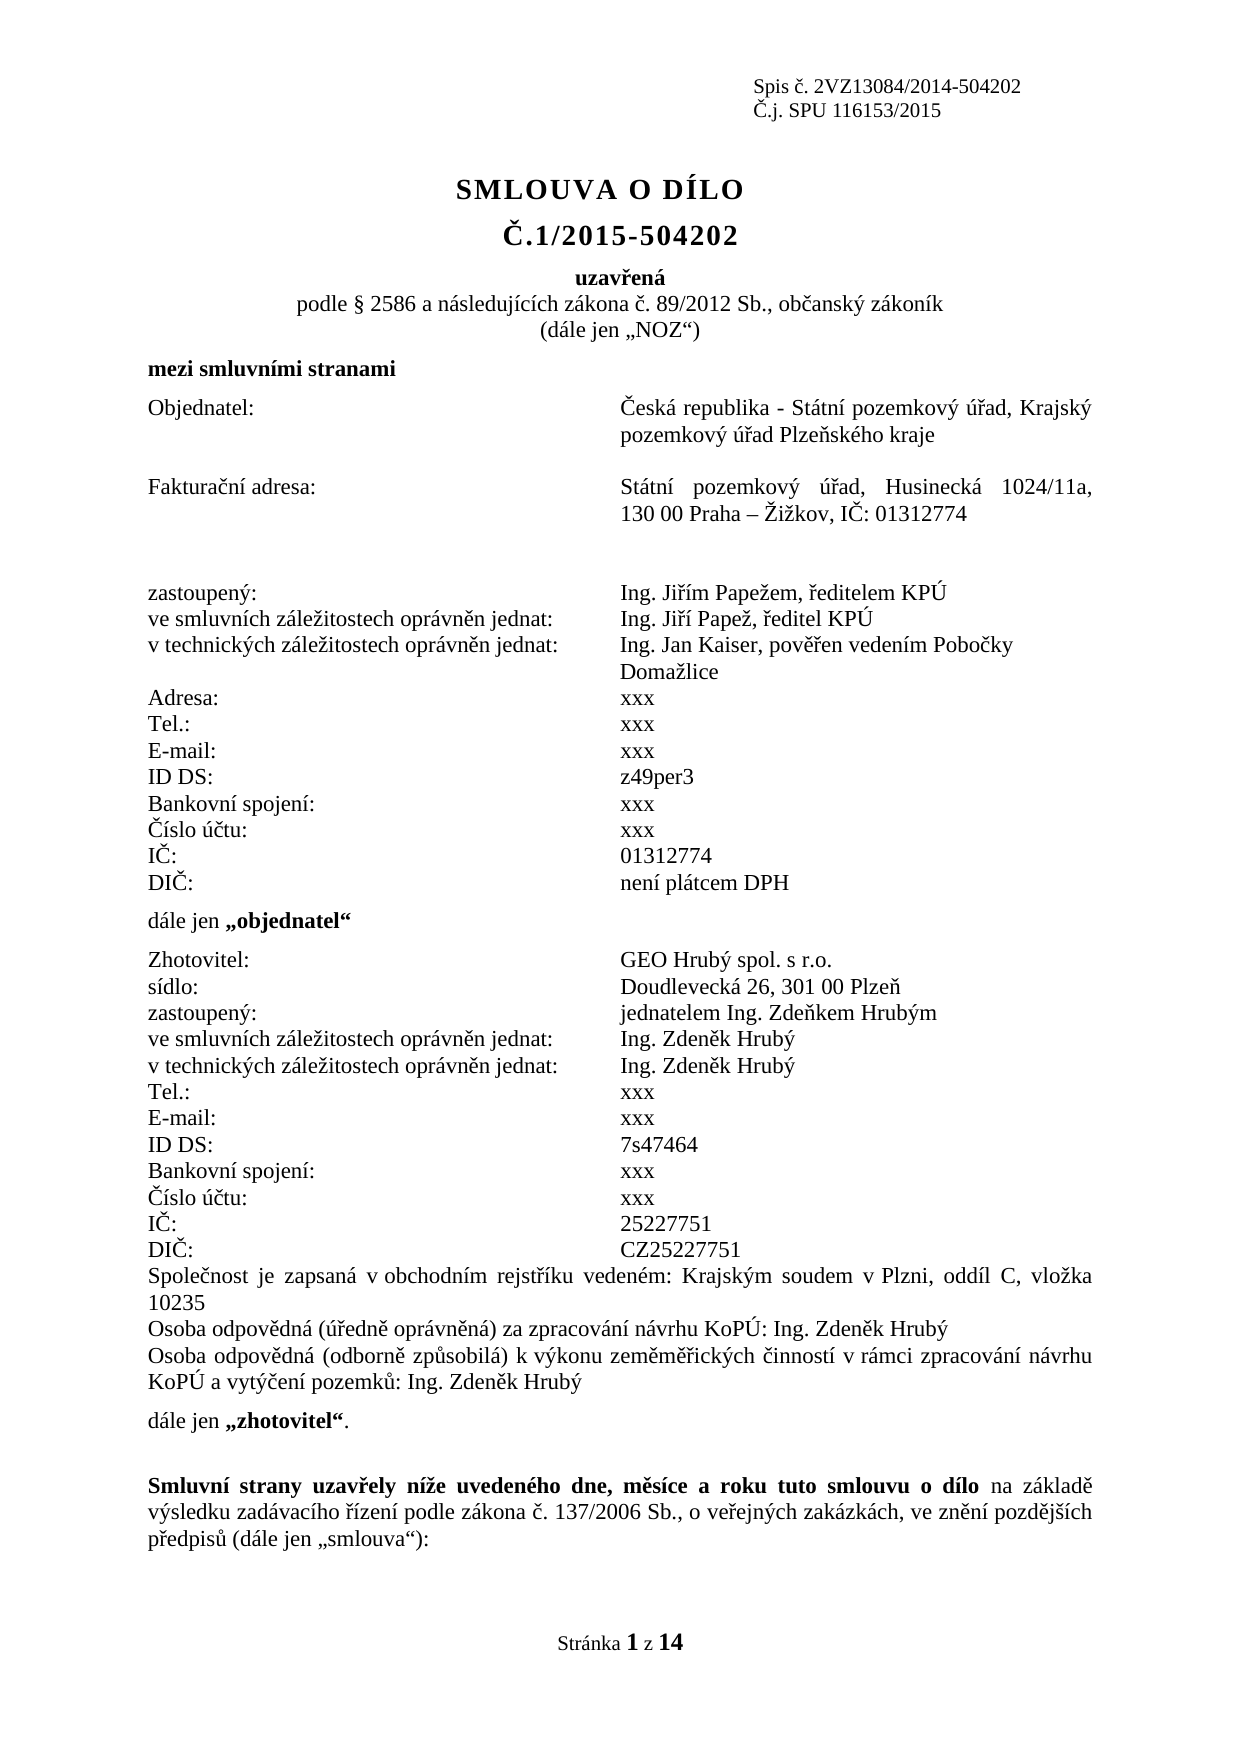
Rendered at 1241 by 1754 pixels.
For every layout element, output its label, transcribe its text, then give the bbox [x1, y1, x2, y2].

text Osoba odpovědná (úředně oprávněná) za zpracování návrhu KoPÚ: Ing. Zdeněk Hrubý [148, 1315, 1093, 1342]
text Smluvní strany uzavřely níže uvedeného dne, měsíce a roku tuto smlouvu o dílo na základě výsledku zadávacího řízení podle zákona č. 137/2006 Sb., o veřejných zakázkách, ve znění pozdějších předpisů (dále jen „smlouva“): [148, 1472, 1093, 1551]
text dále jen „zhotovitel“. [148, 1407, 1093, 1433]
text dále jen „objednatel“ [148, 907, 1093, 934]
text Tel.: xxx [148, 711, 1093, 737]
text mezi smluvními stranami [148, 355, 1093, 382]
text Adresa: xxx [148, 684, 1093, 711]
text SMLOUVA O DÍLO [148, 172, 1093, 205]
text Fakturační adresa: Státní pozemkový úřad, Husinecká 1024/11a, 130 00 Praha – Žižkov, IČ: 01312774 [148, 473, 1093, 526]
text ve smluvních záležitostech oprávněn jednat: Ing. Zdeněk Hrubý [148, 1025, 1093, 1052]
text Tel.: xxx [148, 1078, 1093, 1104]
text Bankovní spojení: xxx [148, 1157, 1093, 1183]
text Zhotovitel: GEO Hrubý spol. s r.o. [148, 946, 1093, 973]
text zastoupený: Ing. Jiřím Papežem, ředitelem KPÚ [148, 579, 1093, 605]
text Objednatel: Česká republika - Státní pozemkový úřad, Krajský pozemkový úřad Plzeňského kraje [148, 394, 1093, 447]
text ID DS: z49per3 [148, 763, 1093, 789]
text Číslo účtu: xxx [148, 1183, 1093, 1210]
text (dále jen „NOZ“) [148, 317, 1093, 343]
text IČ: 01312774 [148, 842, 1093, 869]
text E-mail: xxx [148, 737, 1093, 763]
text zastoupený: jednatelem Ing. Zdeňkem Hrubým [148, 999, 1093, 1025]
text Bankovní spojení: xxx [148, 789, 1093, 816]
text podle § 2586 a následujících zákona č. 89/2012 Sb., občanský zákoník [148, 290, 1093, 317]
text Číslo účtu: xxx [148, 816, 1093, 842]
text v technických záležitostech oprávněn jednat: Ing. Zdeněk Hrubý [148, 1052, 1093, 1078]
text Č.1/2015-504202 [148, 218, 1093, 251]
text ID DS: 7s47464 [148, 1131, 1093, 1157]
text E-mail: xxx [148, 1104, 1093, 1131]
text DIČ: není plátcem DPH [148, 869, 1093, 895]
text DIČ: CZ25227751 [148, 1236, 1093, 1263]
text Osoba odpovědná (odborně způsobilá) k výkonu zeměměřických činností v rámci zpracování návrhu KoPÚ a vytýčení pozemků: Ing. Zdeněk Hrubý [148, 1342, 1093, 1394]
text v technických záležitostech oprávněn jednat: Ing. Jan Kaiser, pověřen vedením Pobočky Domažlice [148, 631, 1093, 684]
text ve smluvních záležitostech oprávněn jednat: Ing. Jiří Papež, ředitel KPÚ [148, 605, 1093, 631]
text sídlo: Doudlevecká 26, 301 00 Plzeň [148, 973, 1093, 999]
text Společnost je zapsaná v obchodním rejstříku vedeném: Krajským soudem v Plzni, oddíl C, vložka 10235 [148, 1263, 1093, 1315]
text IČ: 25227751 [148, 1210, 1093, 1236]
text uzavřená [148, 264, 1093, 290]
